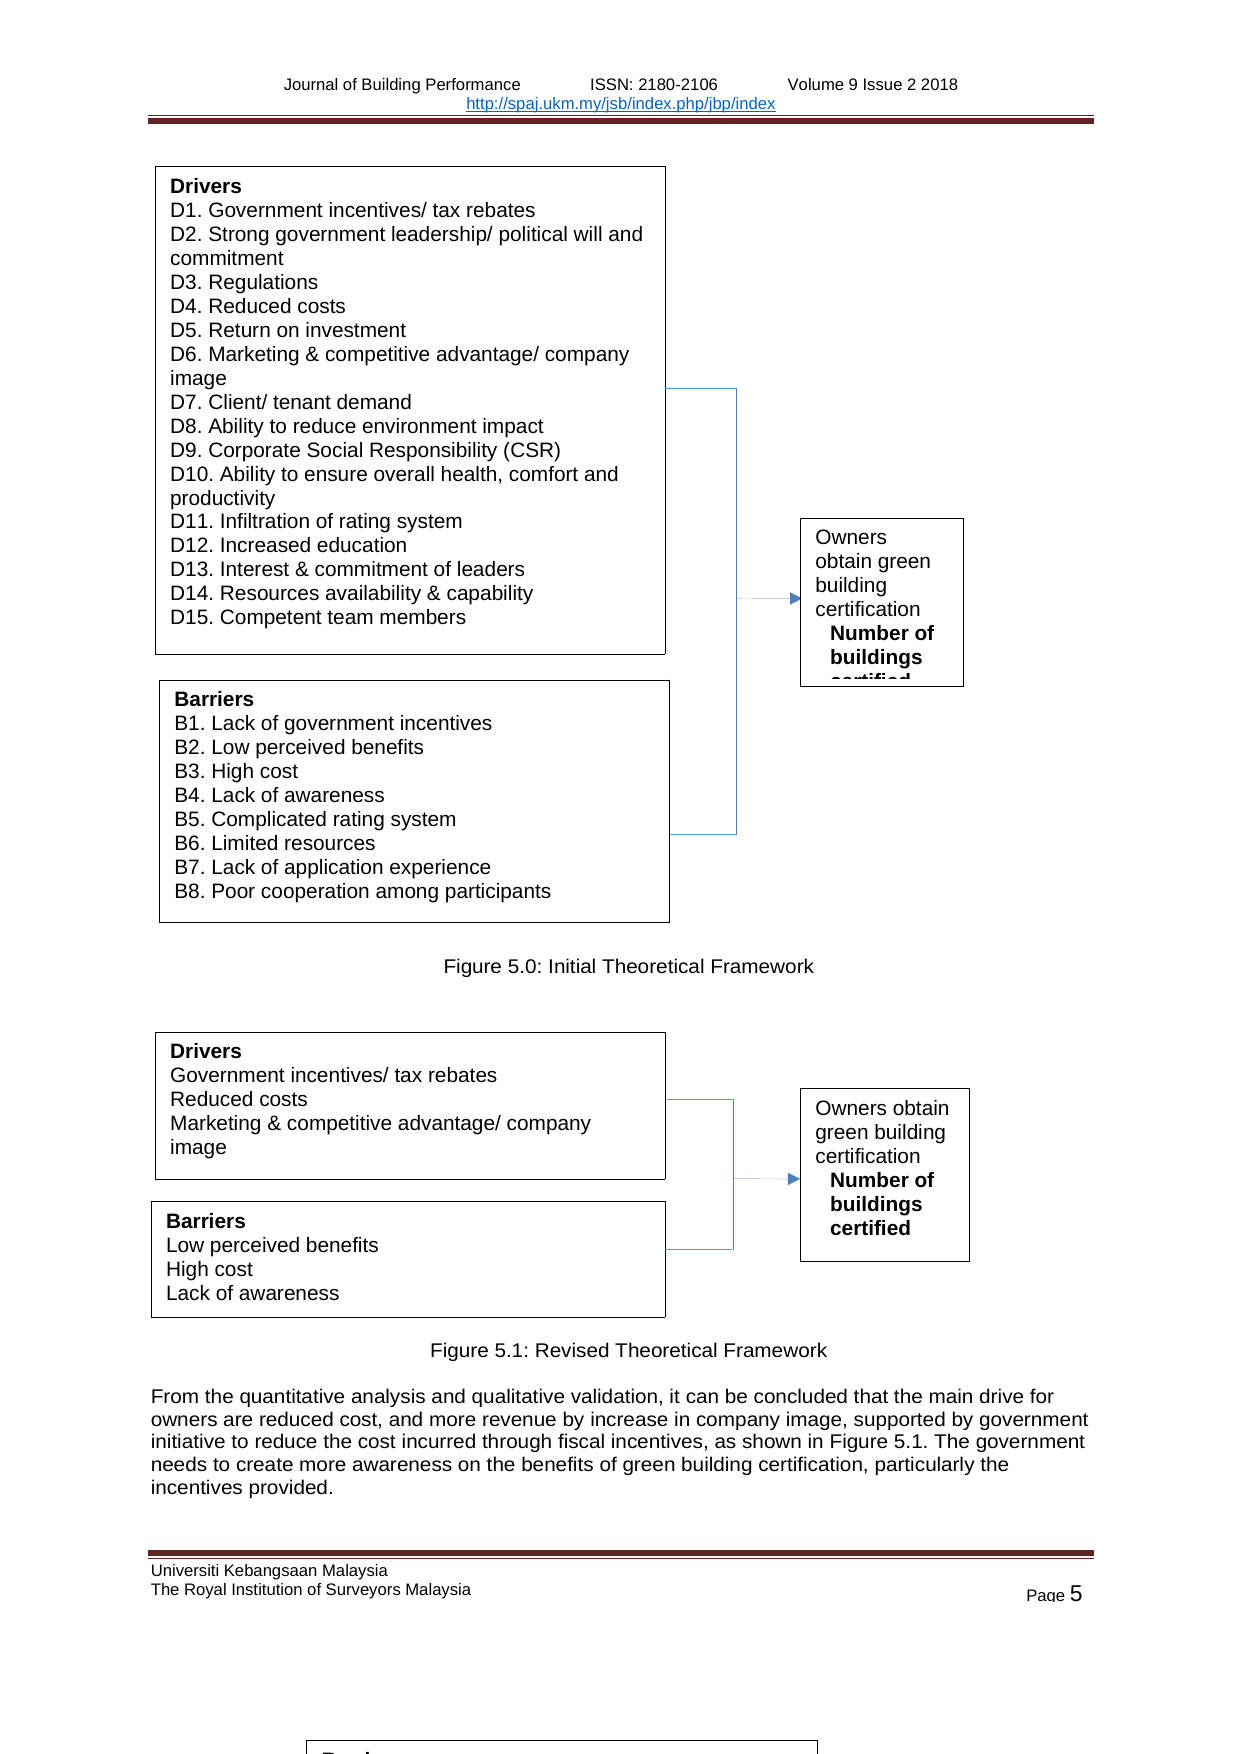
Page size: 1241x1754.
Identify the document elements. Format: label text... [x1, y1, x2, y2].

subtitle From the quantitative analysis and qualitative validation, it can be concluded that the main drive for owners are reduced cost, and more revenue by increase in company image, supported by government initiative to reduce the cost incurred through fiscal incentives, as shown in Figure 5.1. The government needs to create more awareness on the benefits of green building certification, particularly the incentives provided. [151, 1385, 1107, 1498]
subtitle Figure 5.1: Revised Theoretical Framework [151, 1339, 1107, 1362]
subtitle Figure 5.0: Initial Theoretical Framework [151, 955, 1107, 978]
